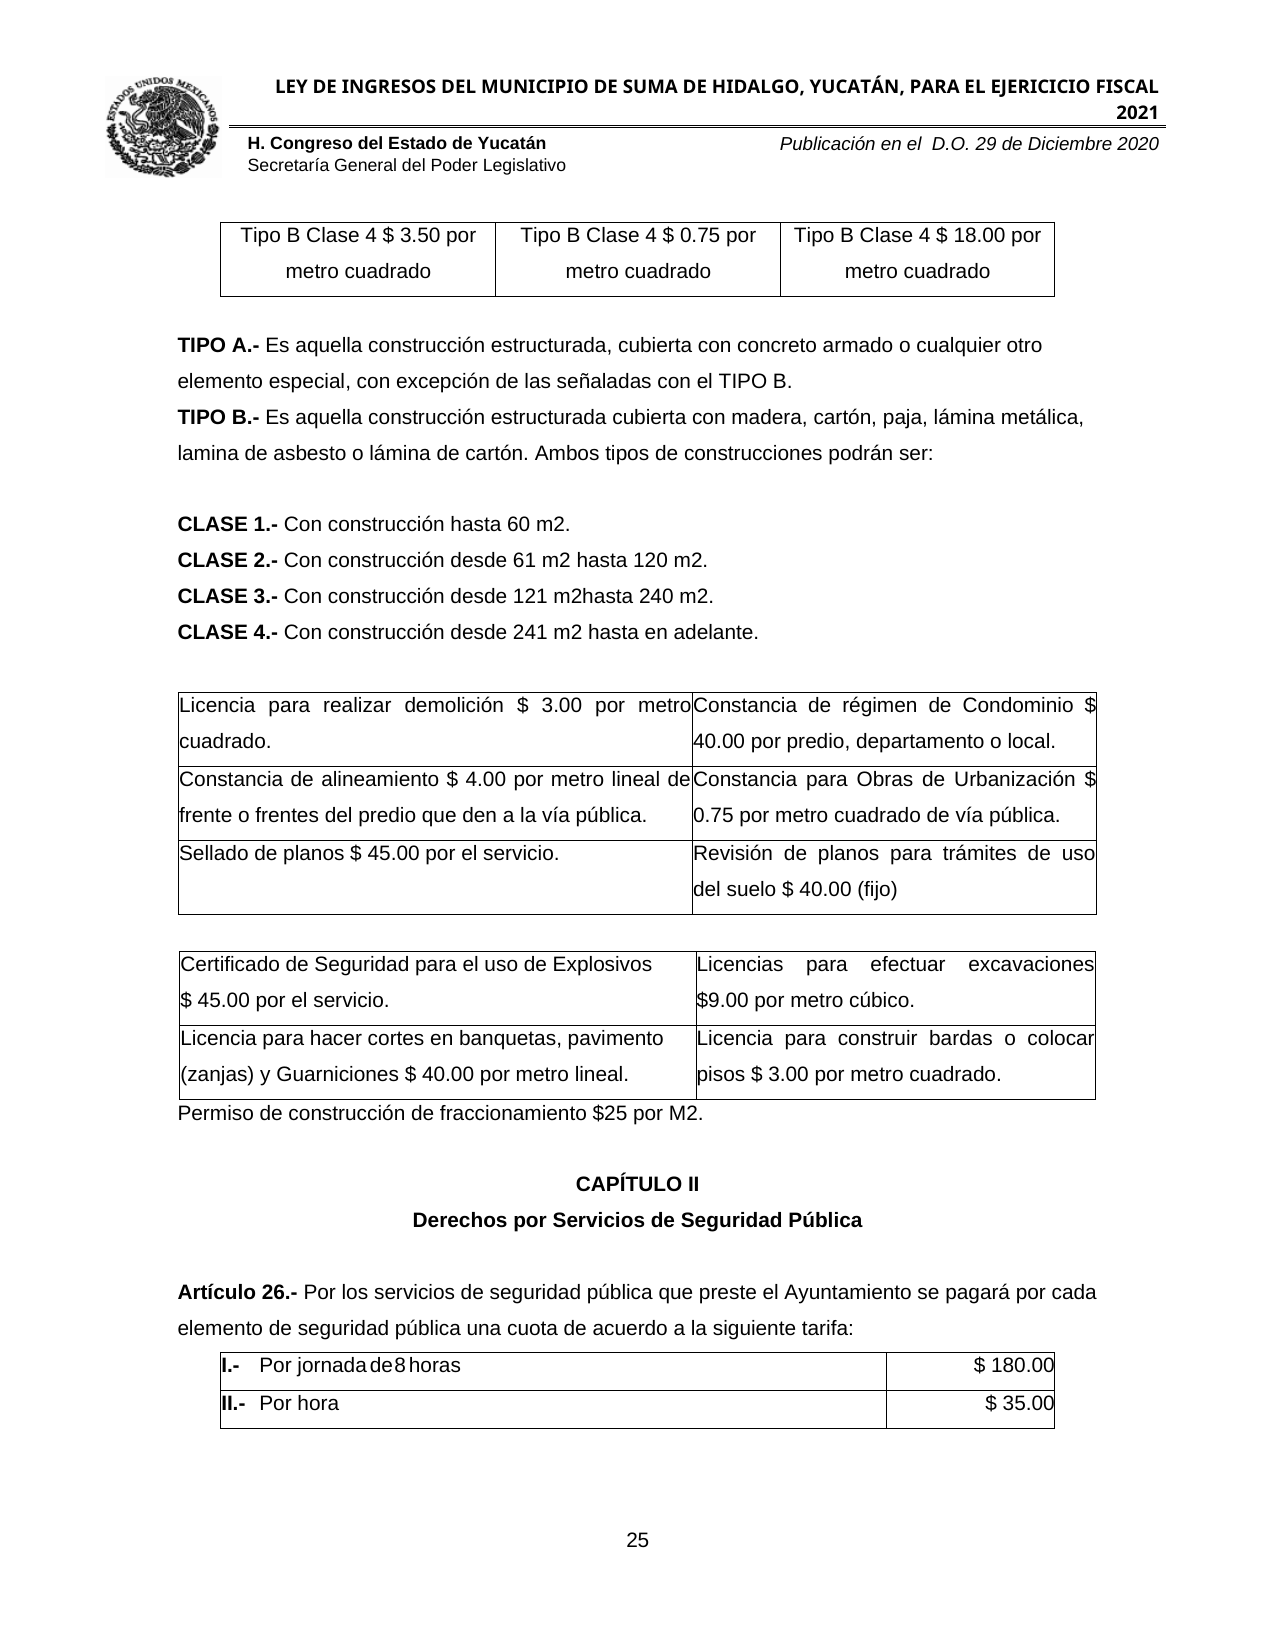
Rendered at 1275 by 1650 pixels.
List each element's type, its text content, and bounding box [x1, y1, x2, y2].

text CLASE 4.- Con construcción desde 241 m2 hasta en adelante. [177, 620, 1098, 644]
table_header Licencia para realizar demolición $ 3.00 por metro cuadrado. [179, 693, 692, 766]
table_cell Tipo B Clase 4 $ 18.00 por metro cuadrado [781, 223, 1054, 296]
table_cell Tipo B Clase 4 $ 0.75 por metro cuadrado [496, 223, 780, 296]
table_header horas [408, 1353, 886, 1390]
table_cell Licencia para hacer cortes en banquetas, pavimento (zanjas) y Guarniciones $ 40.00 por metro lineal. [180, 1026, 696, 1099]
text TIPO B.- Es aquella construcción estructurada cubierta con madera, cartón, paja, lámina metálica, lamina de asbesto o lámina de cartón. Ambos tipos de construcciones podrán ser: [177, 404, 1098, 464]
table_cell $ 35.00 [887, 1391, 1054, 1428]
table_header Certificado de Seguridad para el uso de Explosivos $ 45.00 por el servicio. [180, 952, 696, 1025]
table_cell Tipo B Clase 4 $ 3.50 por metro cuadrado [221, 223, 495, 296]
table_cell Constancia para Obras de Urbanización $ 0.75 por metro cuadrado de vía pública. [693, 767, 1096, 840]
table_cell II.- [221, 1391, 258, 1428]
table_cell Constancia de alineamiento $ 4.00 por metro lineal de frente o frentes del predio que den a la vía pública. [179, 767, 692, 840]
text TIPO A.- Es aquella construcción estructurada, cubierta con concreto armado o cualquier otro elemento especial, con excepción de las señaladas con el TIPO B. [177, 333, 1098, 392]
text Permiso de construcción de fraccionamiento $25 por M2. [177, 1100, 1098, 1124]
table_cell Por hora [259, 1391, 886, 1428]
text Artículo 26.- Por los servicios de seguridad pública que preste el Ayuntamiento se pagará por cada elemento de seguridad pública una cuota de acuerdo a la siguiente tarifa: [177, 1280, 1098, 1340]
table_header Constancia de régimen de Condominio $ 40.00 por predio, departamento o local. [693, 693, 1096, 766]
table_header $ 180.00 [887, 1353, 1054, 1390]
table_cell Licencia para construir bardas o colocar pisos $ 3.00 por metro cuadrado. [697, 1026, 1095, 1099]
table_header de [369, 1353, 394, 1390]
table_header 8 [394, 1353, 408, 1390]
table_header Por jornada [259, 1353, 369, 1390]
text Derechos por Servicios de Seguridad Pública [177, 1208, 1098, 1232]
text CLASE 3.- Con construcción desde 121 m2hasta 240 m2. [177, 584, 1098, 608]
text CLASE 1.- Con construcción hasta 60 m2. [177, 512, 1098, 536]
text CAPÍTULO II [177, 1172, 1098, 1196]
text CLASE 2.- Con construcción desde 61 m2 hasta 120 m2. [177, 548, 1098, 572]
table_header I.- [221, 1353, 258, 1390]
table_cell Sellado de planos $ 45.00 por el servicio. [179, 841, 692, 914]
table_header Licencias para efectuar excavaciones $9.00 por metro cúbico. [697, 952, 1095, 1025]
table_cell Revisión de planos para trámites de uso del suelo $ 40.00 (fijo) [693, 841, 1096, 914]
